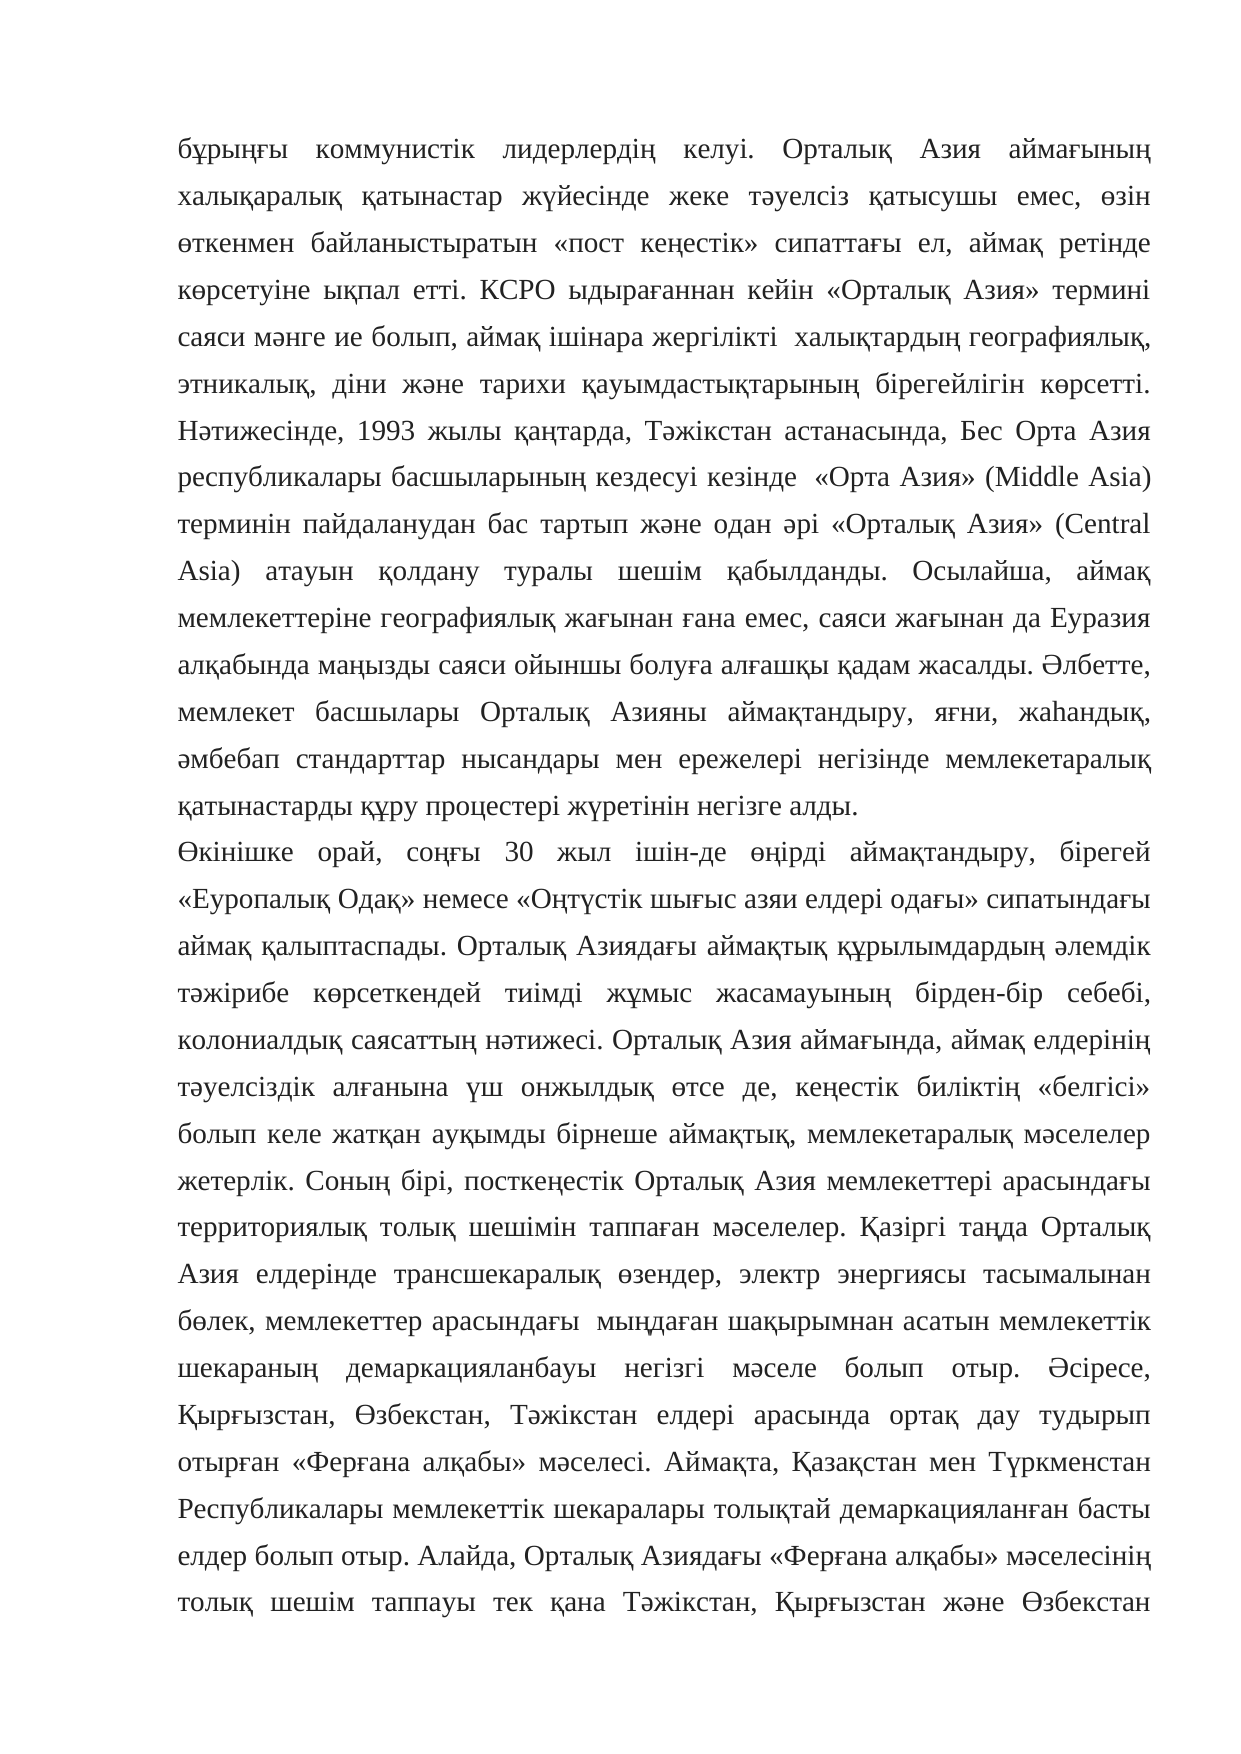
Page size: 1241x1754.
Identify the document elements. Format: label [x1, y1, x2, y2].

text [177, 821, 1152, 1618]
text [177, 118, 1152, 821]
